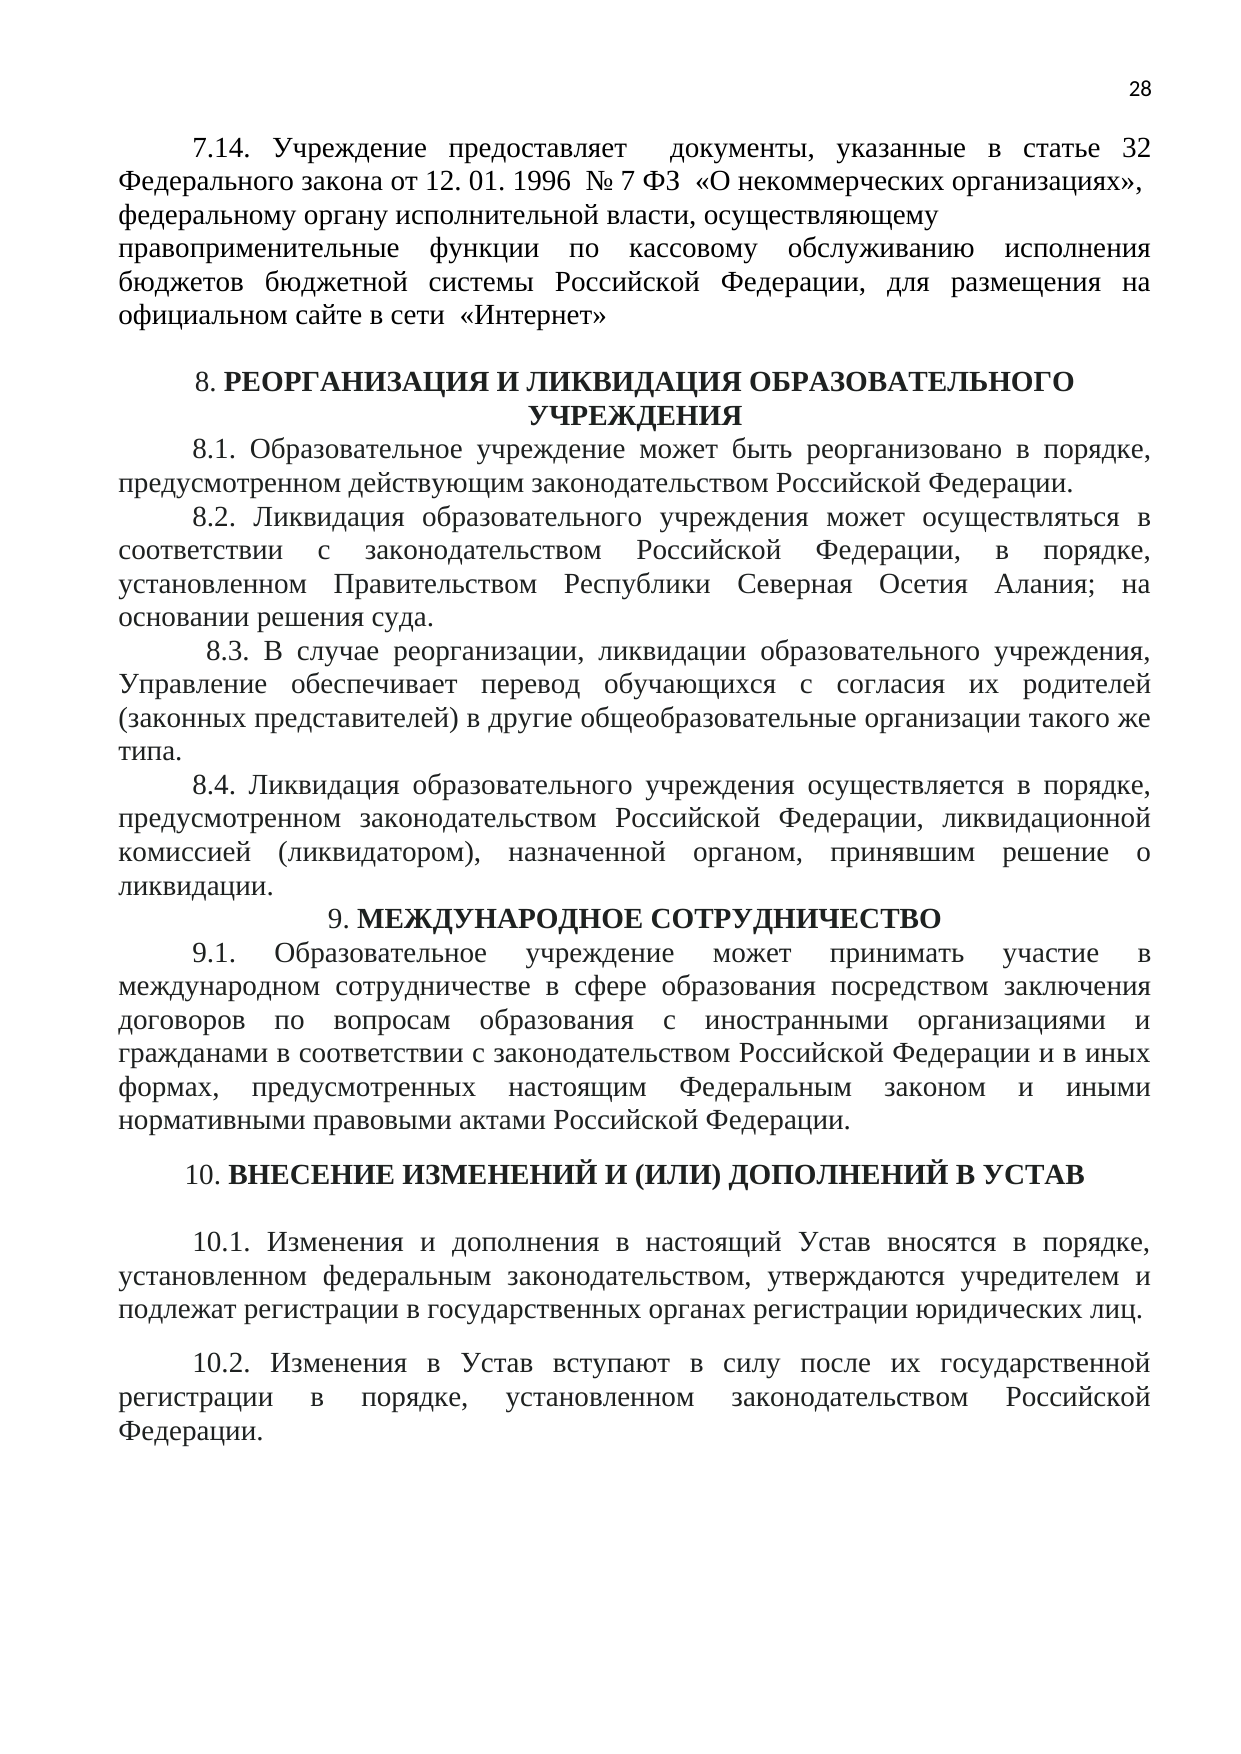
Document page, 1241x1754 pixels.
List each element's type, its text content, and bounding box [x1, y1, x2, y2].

text 8.1. Образовательное учреждение может быть реорганизовано в порядке, предусмотренном действующим законодательством Российской Федерации. [118, 432, 1152, 499]
text 9.1. Образовательное учреждение может принимать участие в международном сотрудничестве в сфере образования посредством заключения договоров по вопросам образования с иностранными организациями и гражданами в соответствии с законодательством Российской Федерации и в иных формах, предусмотренных настоящим Федеральным законом и иными нормативными правовыми актами Российской Федерации. [118, 935, 1152, 1136]
text 8.4. Ликвидация образовательного учреждения осуществляется в порядке, предусмотренном законодательством Российской Федерации, ликвидационной комиссией (ликвидатором), назначенной органом, принявшим решение о ликвидации. [118, 767, 1152, 901]
text 9. МЕЖДУНАРОДНОЕ СОТРУДНИЧЕСТВО [118, 901, 1152, 935]
text 8.3. В случае реорганизации, ликвидации образовательного учреждения, Управление обеспечивает перевод обучающихся с согласия их родителей (законных представителей) в другие общеобразовательные организации такого же типа. [118, 633, 1152, 767]
text 10. ВНЕСЕНИЕ ИЗМЕНЕНИЙ И (ИЛИ) ДОПОЛНЕНИЙ В УСТАВ [118, 1157, 1152, 1191]
text 8. РЕОРГАНИЗАЦИЯ И ЛИКВИДАЦИЯ ОБРАЗОВАТЕЛЬНОГО УЧРЕЖДЕНИЯ [118, 364, 1152, 432]
text 7.14. Учреждение предоставляет документы, указанные в статье 32 Федерального закона от 12. 01. 1996 № 7 ФЗ «О некоммерческих организациях», федеральному органу исполнительной власти, осуществляющему правоприменительные функции по кассовому обслуживанию исполнения бюджетов бюджетной системы Российской Федерации, для размещения на официальном сайте в сети «Интернет» [118, 130, 1152, 331]
text 8.2. Ликвидация образовательного учреждения может осуществляться в соответствии с законодательством Российской Федерации, в порядке, установленном Правительством Республики Северная Осетия Алания; на основании решения суда. [118, 499, 1152, 633]
text 10.1. Изменения и дополнения в настоящий Устав вносятся в порядке, установленном федеральным законодательством, утверждаются учредителем и подлежат регистрации в государственных органах регистрации юридических лиц. [118, 1224, 1152, 1325]
text 10.2. Изменения в Устав вступают в силу после их государственной регистрации в порядке, установленном законодательством Российской Федерации. [118, 1346, 1152, 1446]
